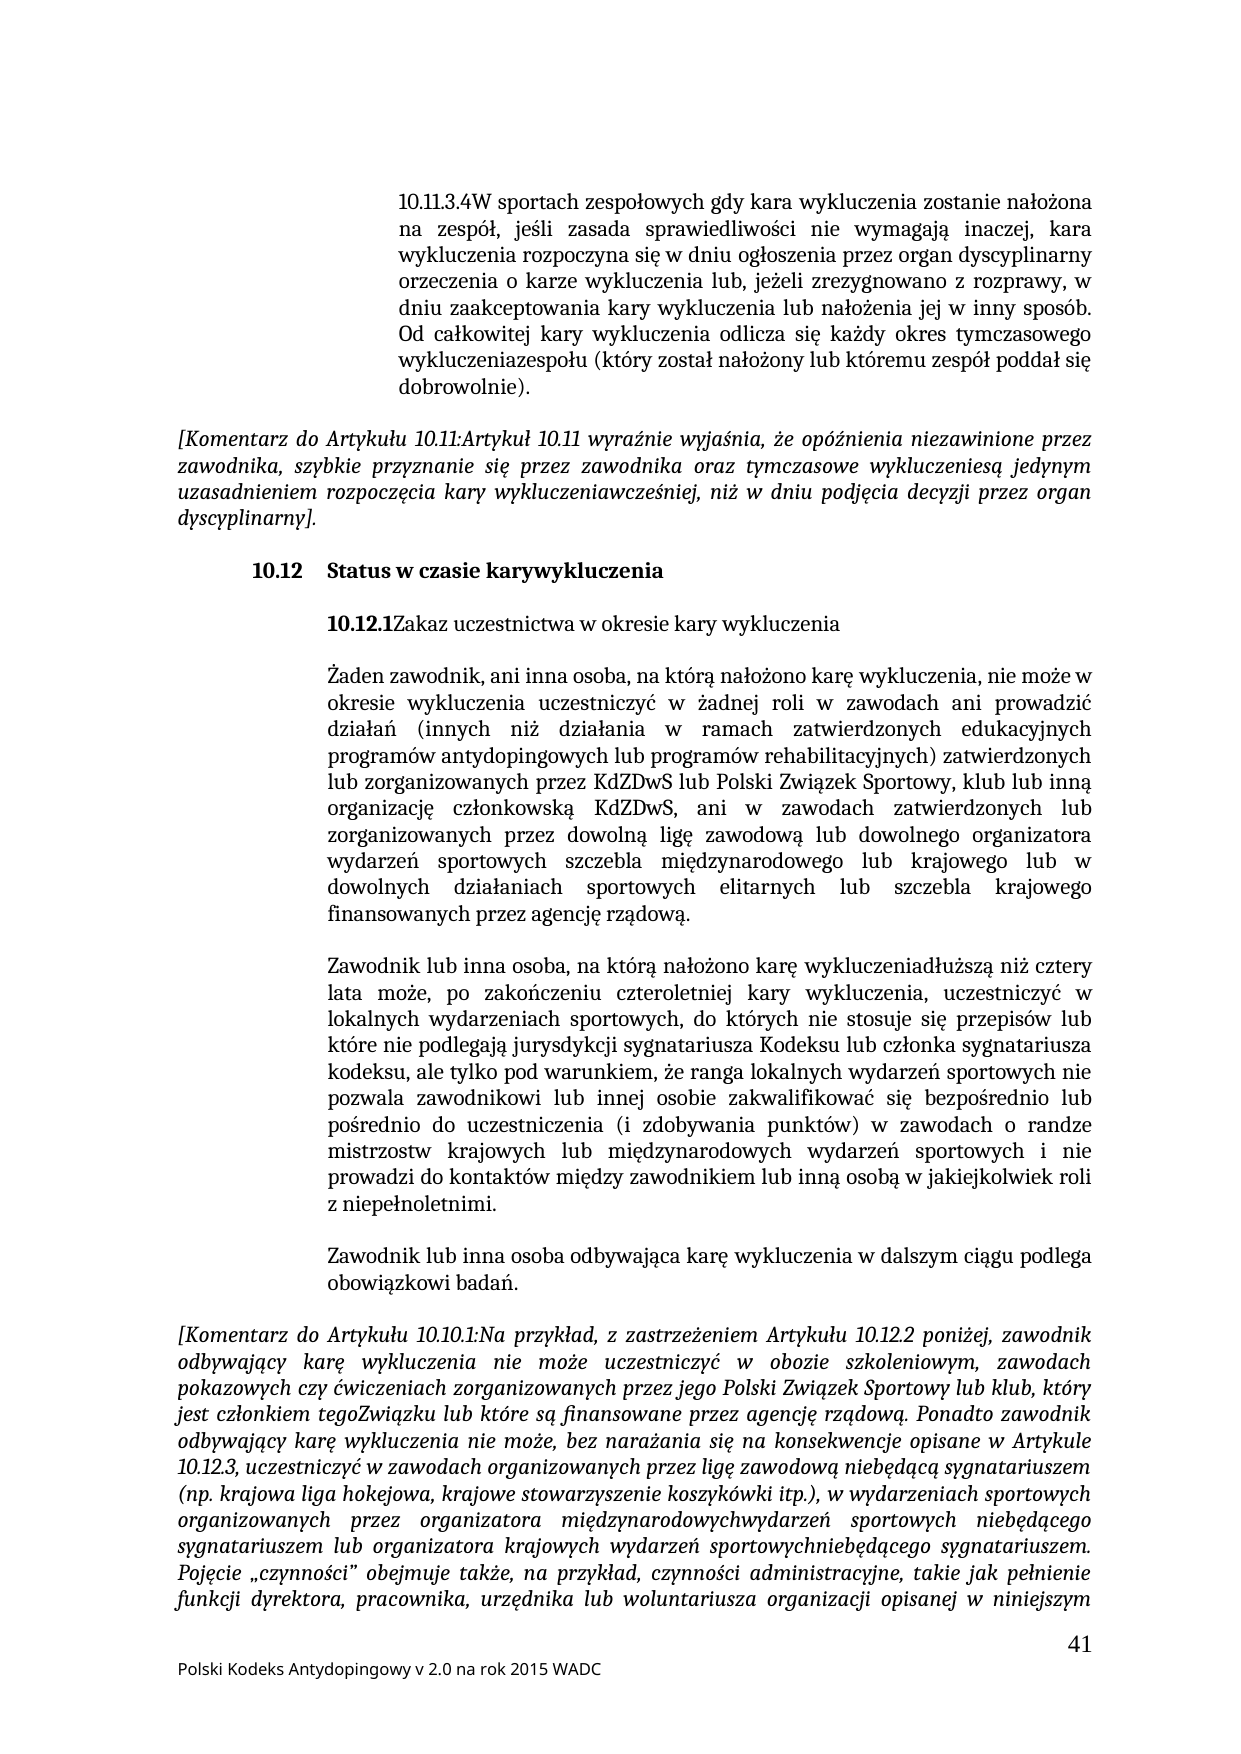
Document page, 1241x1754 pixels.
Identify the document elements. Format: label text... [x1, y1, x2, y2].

text Zawodnik lub inna osoba odbywająca karę wykluczenia w dalszym ciągu podlega obowiązkowi badań. [327, 1243, 1092, 1296]
text 10.11.3.4W sportach zespołowych gdy kara wykluczenia zostanie nałożona na zespół, jeśli zasada sprawiedliwości nie wymagają inaczej, kara wykluczenia rozpoczyna się w dniu ogłoszenia przez organ dyscyplinarny orzeczenia o karze wykluczenia lub, jeżeli zrezygnowano z rozprawy, w dniu zaakceptowania kary wykluczenia lub nałożenia jej w inny sposób. Od całkowitej kary wykluczenia odlicza się każdy okres tymczasowego wykluczeniazespołu (który został nałożony lub któremu zespół poddał się dobrowolnie). [399, 189, 1092, 400]
text Zawodnik lub inna osoba, na którą nałożono karę wykluczeniadłuższą niż cztery lata może, po zakończeniu czteroletniej kary wykluczenia, uczestniczyć w lokalnych wydarzeniach sportowych, do których nie stosuje się przepisów lub które nie podlegają jurysdykcji sygnatariusza Kodeksu lub członka sygnatariusza kodeksu, ale tylko pod warunkiem, że ranga lokalnych wydarzeń sportowych nie pozwala zawodnikowi lub innej osobie zakwalifikować się bezpośrednio lub pośrednio do uczestniczenia (i zdobywania punktów) w zawodach o randze mistrzostw krajowych lub międzynarodowych wydarzeń sportowych i nie prowadzi do kontaktów między zawodnikiem lub inną osobą w jakiejkolwiek roli z niepełnoletnimi. [327, 953, 1092, 1217]
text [177, 1322, 1092, 1612]
text 10.12 Status w czasie karywykluczenia [252, 558, 1092, 584]
text [Komentarz do Artykułu 10.11:Artykuł 10.11 wyraźnie wyjaśnia, że opóźnienia niezawinione przez zawodnika, szybkie przyznanie się przez zawodnika oraz tymczasowe wykluczeniesą jedynym uzasadnieniem rozpoczęcia kary wykluczeniawcześniej, niż w dniu podjęcia decyzji przez organ dyscyplinarny]. [177, 426, 1092, 532]
text Żaden zawodnik, ani inna osoba, na którą nałożono karę wykluczenia, nie może w okresie wykluczenia uczestniczyć w żadnej roli w zawodach ani prowadzić działań (innych niż działania w ramach zatwierdzonych edukacyjnych programów antydopingowych lub programów rehabilitacyjnych) zatwierdzonych lub zorganizowanych przez KdZDwS lub Polski Związek Sportowy, klub lub inną organizację członkowską KdZDwS, ani w zawodach zatwierdzonych lub zorganizowanych przez dowolną ligę zawodową lub dowolnego organizatora wydarzeń sportowych szczebla międzynarodowego lub krajowego lub w dowolnych działaniach sportowych elitarnych lub szczebla krajowego finansowanych przez agencję rządową. [327, 663, 1092, 927]
text 10.12.1Zakaz uczestnictwa w okresie kary wykluczenia [327, 611, 1092, 637]
